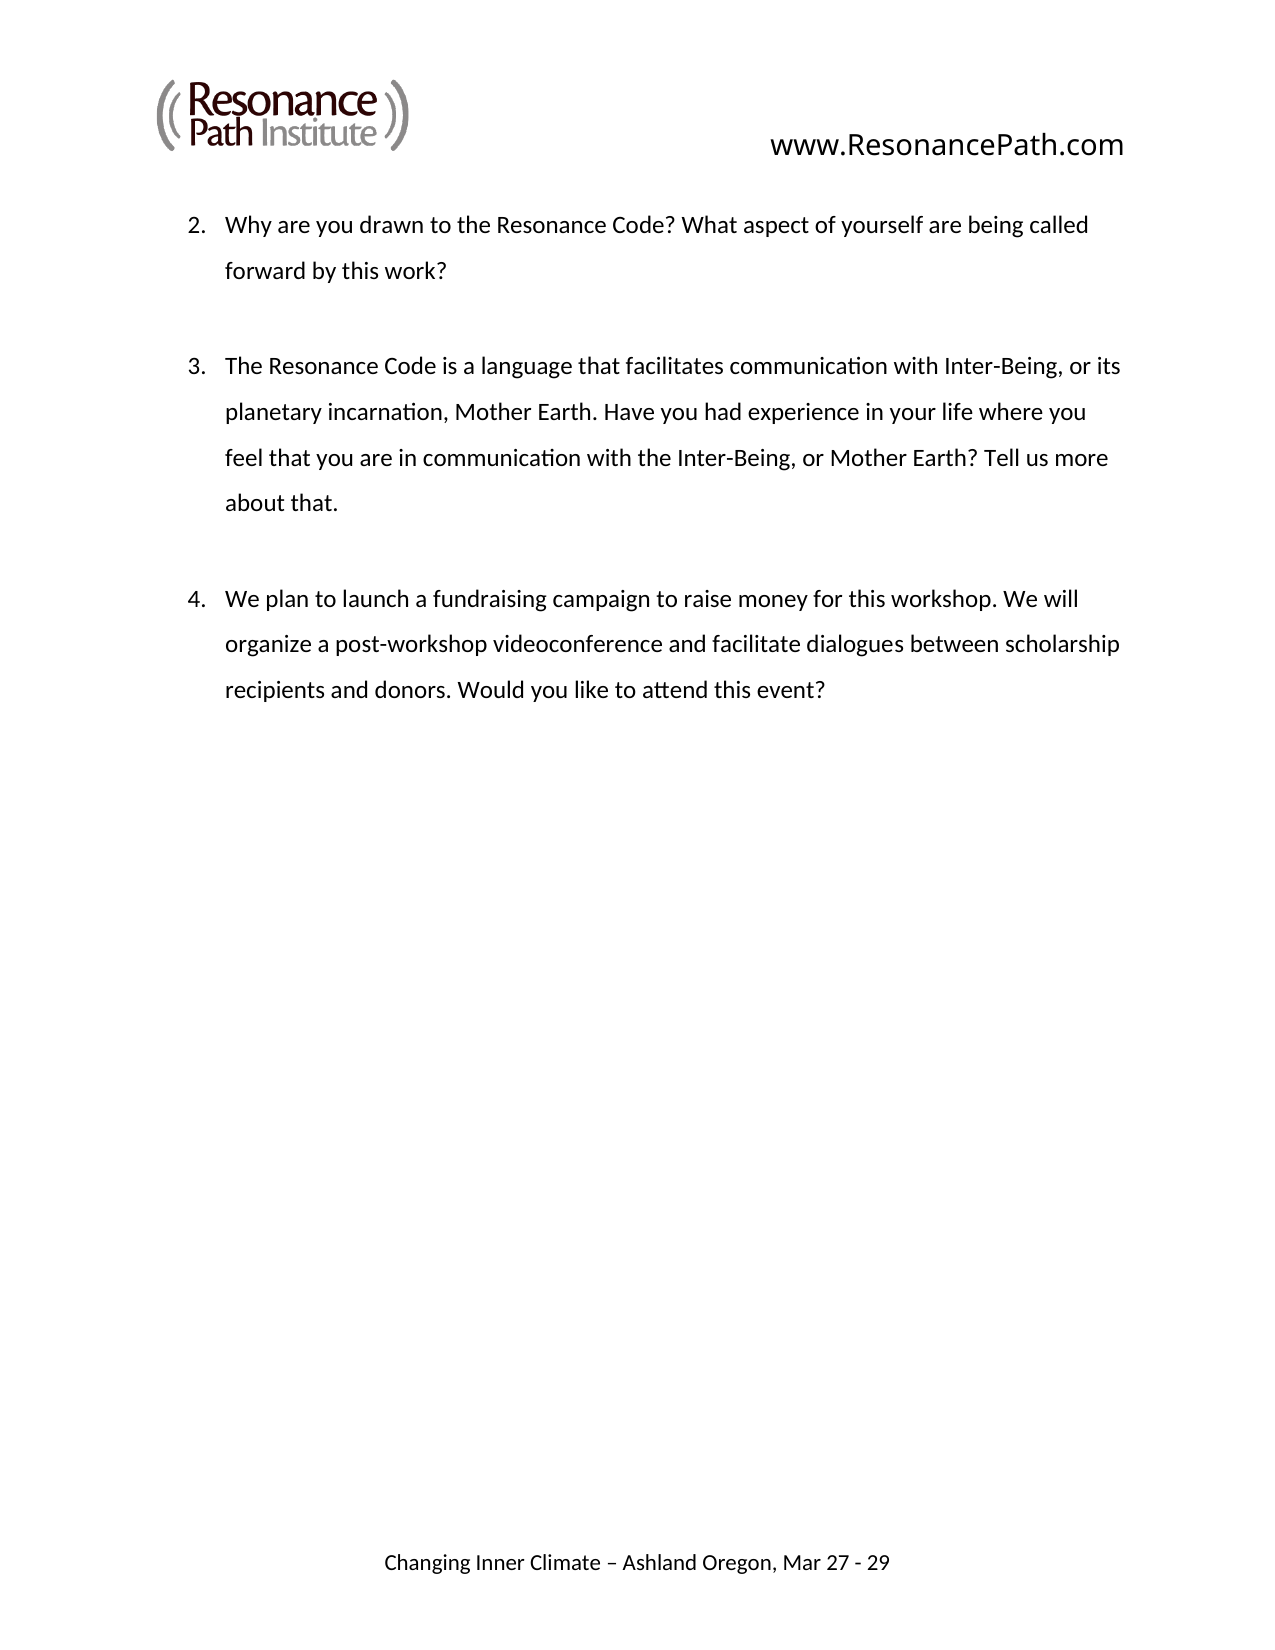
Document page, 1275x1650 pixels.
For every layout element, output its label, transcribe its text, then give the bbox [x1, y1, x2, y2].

picture [150, 73, 414, 155]
list We plan to launch a fundraising campaign to raise money for this workshop. We will organize a post-workshop videoconference and facilitate dialogues between scholarship recipients and donors. Would you like to attend this event? [187, 583, 1125, 705]
list Why are you drawn to the Resonance Code? What aspect of yourself are being called forward by this work? [187, 209, 1125, 286]
list The Resonance Code is a language that facilitates communication with Inter-Being, or its planetary incarnation, Mother Earth. Have you had experience in your life where you feel that you are in communication with the Inter-Being, or Mother Earth? Tell us more about that. [187, 350, 1125, 518]
